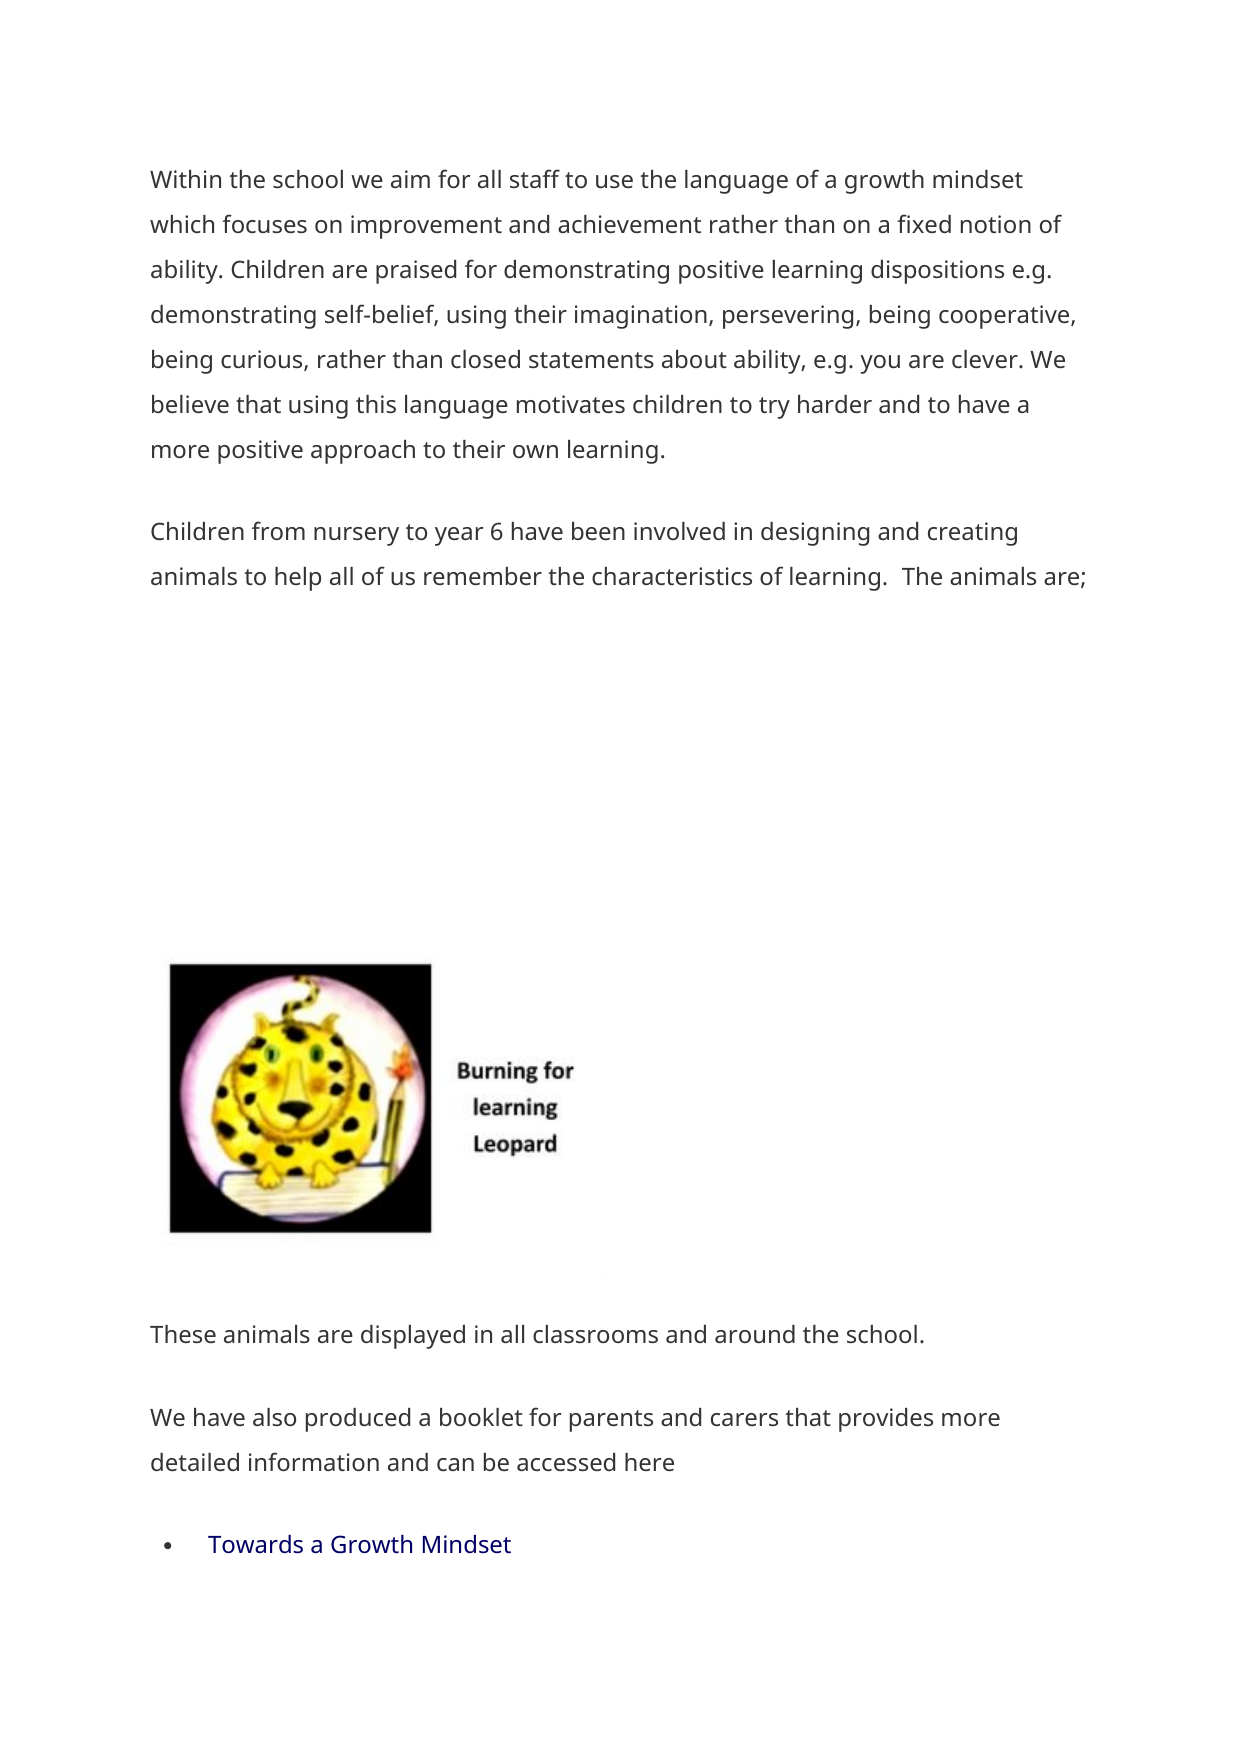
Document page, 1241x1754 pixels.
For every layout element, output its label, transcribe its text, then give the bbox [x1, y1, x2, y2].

text These animals are displayed in all classrooms and around the school. [150, 1305, 1090, 1350]
text We have also produced a booklet for parents and carers that provides more detailed information and can be accessed here [150, 1388, 1090, 1478]
text Within the school we aim for all staff to use the language of a growth mindset which focuses on improvement and achievement rather than on a fixed notion of ability. Children are praised for demonstrating positive learning dispositions e.g. demonstrating self-belief, using their imagination, persevering, being cooperative, being curious, rather than closed statements about ability, e.g. you are clever. We believe that using this language motivates children to try harder and to have a more positive approach to their own learning. [150, 150, 1090, 465]
text Children from nursery to year 6 have been involved in designing and creating animals to help all of us remember the characteristics of learning. The animals are; [150, 502, 1090, 592]
list Towards a Growth Mindset [164, 1515, 1090, 1560]
picture [150, 945, 619, 1277]
